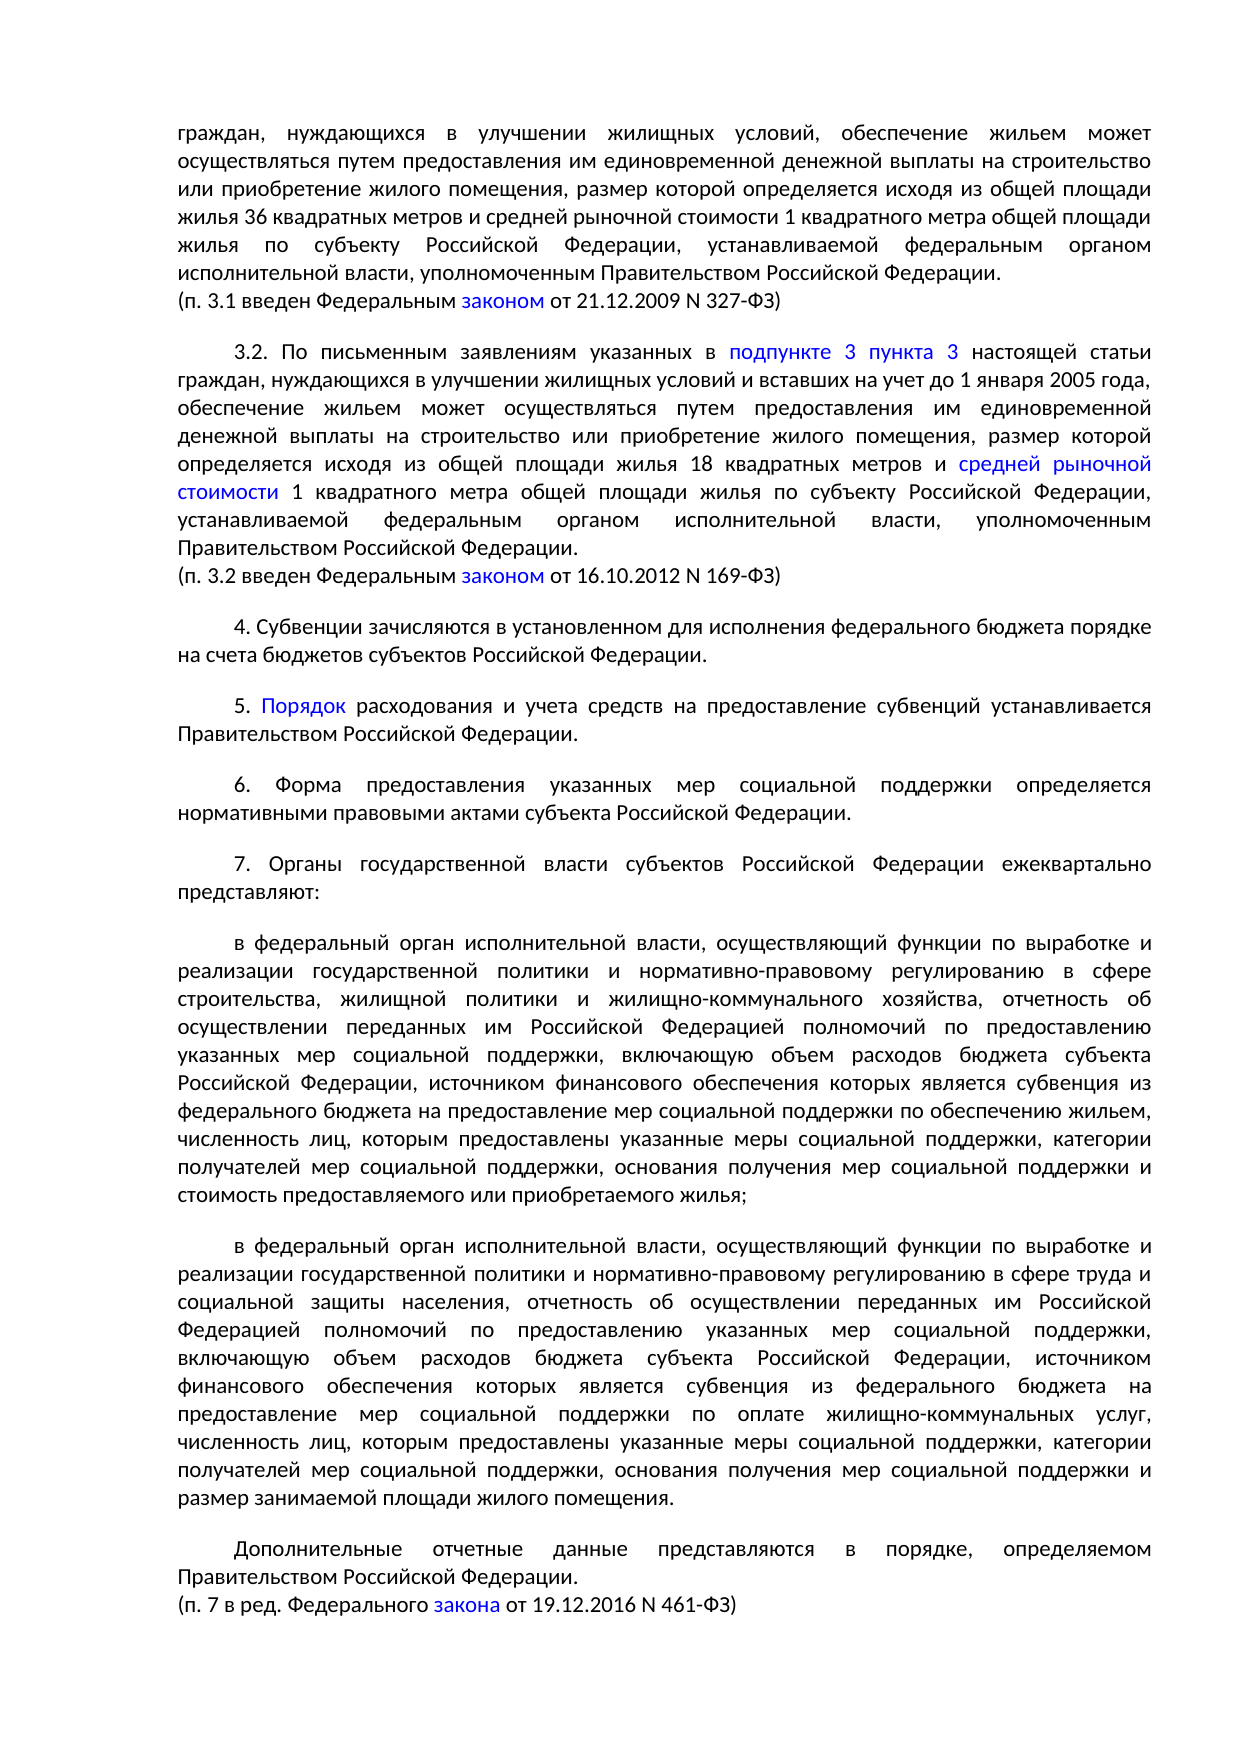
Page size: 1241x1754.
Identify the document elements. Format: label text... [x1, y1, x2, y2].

text 7. Органы государственной власти субъектов Российской Федерации ежеквартально представляют: [177, 849, 1152, 905]
text Дополнительные отчетные данные представляются в порядке, определяемом Правительством Российской Федерации. [177, 1534, 1152, 1590]
text (п. 3.2 введен Федеральным законом от 16.10.2012 N 169-ФЗ) [177, 561, 1152, 589]
text 6. Форма предоставления указанных мер социальной поддержки определяется нормативными правовыми актами субъекта Российской Федерации. [177, 770, 1152, 826]
text (п. 3.1 введен Федеральным законом от 21.12.2009 N 327-ФЗ) [177, 286, 1152, 314]
text в федеральный орган исполнительной власти, осуществляющий функции по выработке и реализации государственной политики и нормативно-правовому регулированию в сфере строительства, жилищной политики и жилищно-коммунального хозяйства, отчетность об осуществлении переданных им Российской Федерацией полномочий по предоставлению указанных мер социальной поддержки, включающую объем расходов бюджета субъекта Российской Федерации, источником финансового обеспечения которых является субвенция из федерального бюджета на предоставление мер социальной поддержки по обеспечению жильем, численность лиц, которым предоставлены указанные меры социальной поддержки, категории получателей мер социальной поддержки, основания получения мер социальной поддержки и стоимость предоставляемого или приобретаемого жилья; [177, 928, 1152, 1208]
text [177, 118, 1152, 286]
text 4. Субвенции зачисляются в установленном для исполнения федерального бюджета порядке на счета бюджетов субъектов Российской Федерации. [177, 612, 1152, 668]
text (п. 7 в ред. Федерального закона от 19.12.2016 N 461-ФЗ) [177, 1590, 1152, 1618]
text в федеральный орган исполнительной власти, осуществляющий функции по выработке и реализации государственной политики и нормативно-правовому регулированию в сфере труда и социальной защиты населения, отчетность об осуществлении переданных им Российской Федерацией полномочий по предоставлению указанных мер социальной поддержки, включающую объем расходов бюджета субъекта Российской Федерации, источником финансового обеспечения которых является субвенция из федерального бюджета на предоставление мер социальной поддержки по оплате жилищно-коммунальных услуг, численность лиц, которым предоставлены указанные меры социальной поддержки, категории получателей мер социальной поддержки, основания получения мер социальной поддержки и размер занимаемой площади жилого помещения. [177, 1231, 1152, 1511]
text 3.2. По письменным заявлениям указанных в подпункте 3 пункта 3 настоящей статьи граждан, нуждающихся в улучшении жилищных условий и вставших на учет до 1 января 2005 года, обеспечение жильем может осуществляться путем предоставления им единовременной денежной выплаты на строительство или приобретение жилого помещения, размер которой определяется исходя из общей площади жилья 18 квадратных метров и средней рыночной стоимости 1 квадратного метра общей площади жилья по субъекту Российской Федерации, устанавливаемой федеральным органом исполнительной власти, уполномоченным Правительством Российской Федерации. [177, 337, 1152, 561]
text 5. Порядок расходования и учета средств на предоставление субвенций устанавливается Правительством Российской Федерации. [177, 691, 1152, 747]
